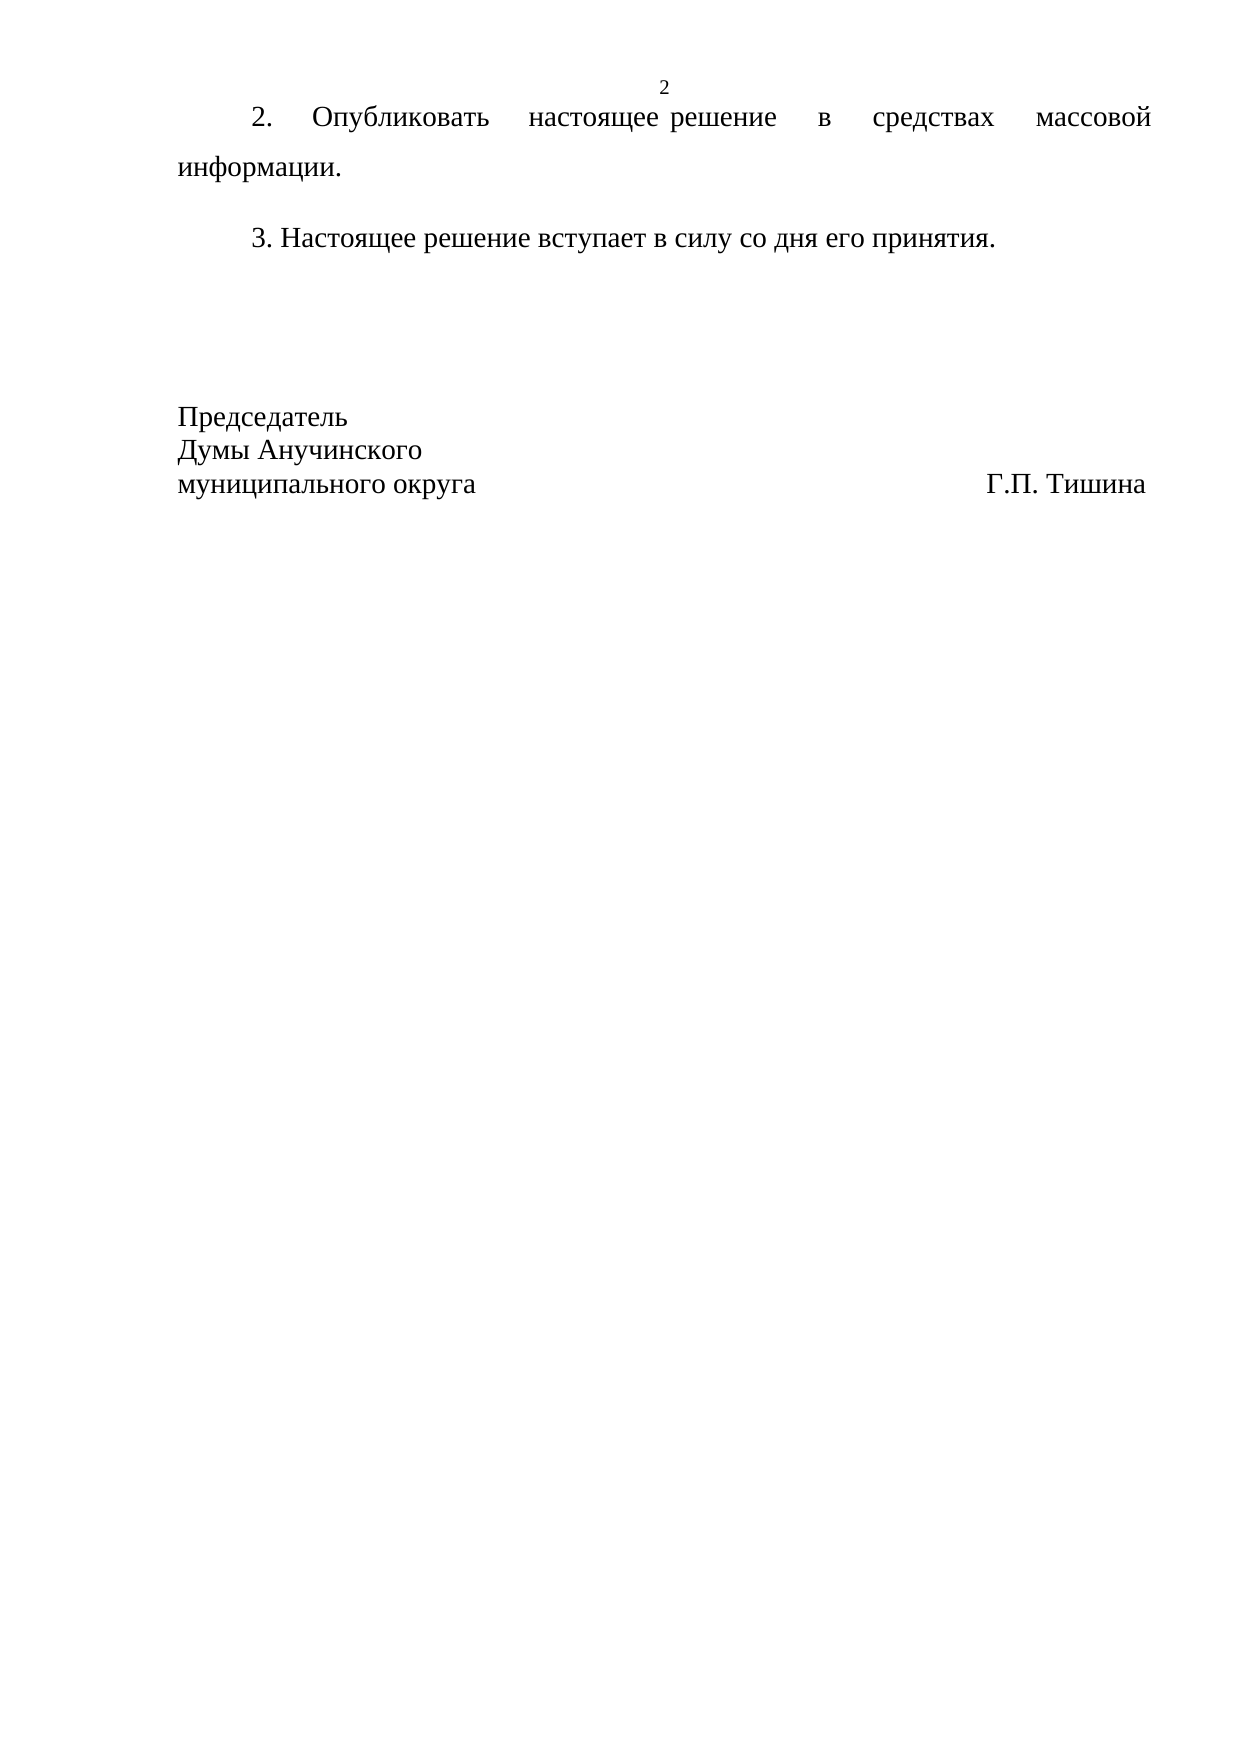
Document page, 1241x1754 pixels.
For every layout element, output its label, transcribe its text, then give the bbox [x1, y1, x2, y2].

text Думы Анучинского [177, 432, 1152, 466]
text 2. Опубликовать настоящее решение в средствах массовой информации. [177, 99, 1152, 183]
text 3. Настоящее решение вступает в силу со дня его принятия. [177, 221, 1152, 254]
text муниципального округа Г.П. Тишина [177, 466, 1152, 499]
text Председатель [177, 399, 1152, 432]
